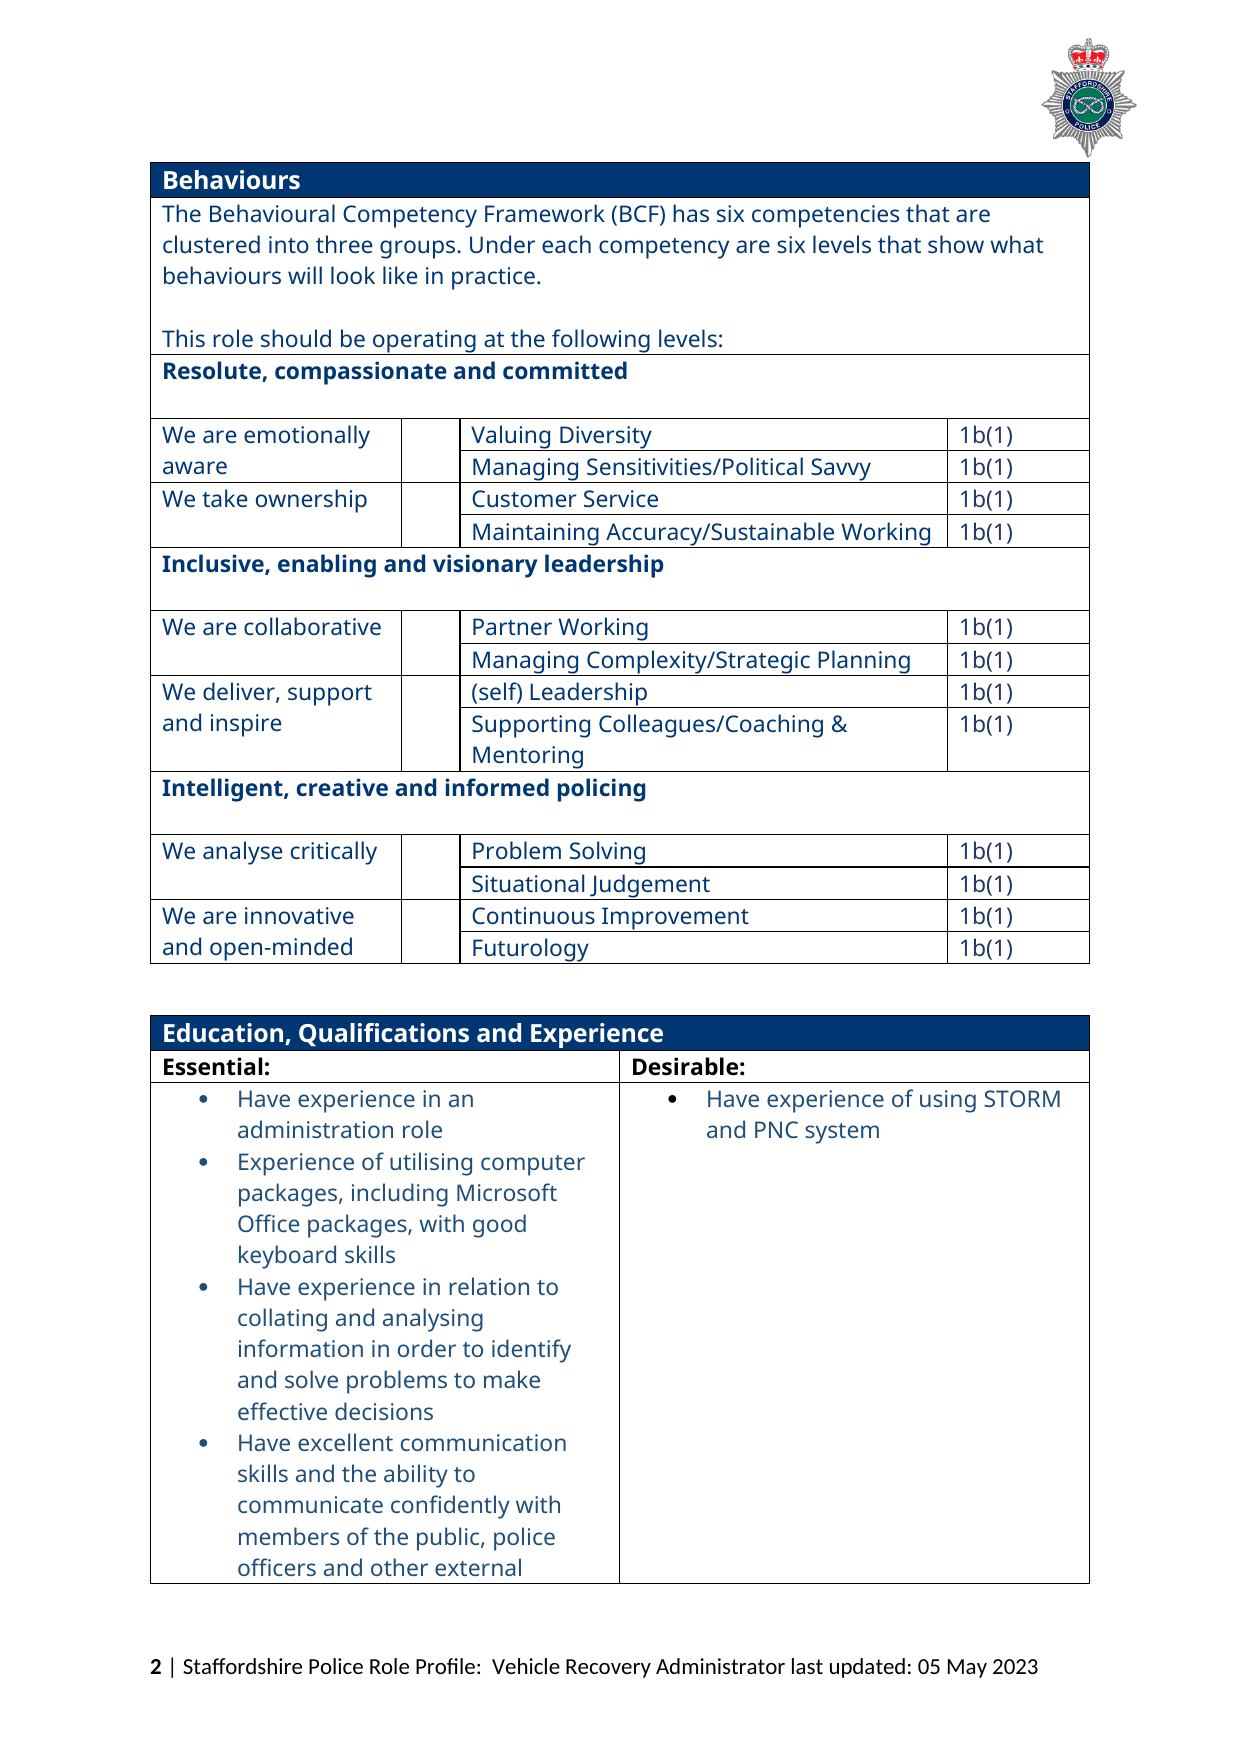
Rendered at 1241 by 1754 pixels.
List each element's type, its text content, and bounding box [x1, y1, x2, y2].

table_cell Partner Working [461, 611, 947, 642]
table_header Education, Qualifications and Experience [151, 1016, 1089, 1050]
table_cell Inclusive, enabling and visionary leadership [151, 548, 1089, 610]
table_cell Situational Judgement [461, 868, 947, 899]
table_cell 1b(1) [948, 644, 1089, 675]
table_cell 1b(1) [948, 708, 1089, 771]
table_cell Maintaining Accuracy/Sustainable Working [461, 515, 947, 547]
table_cell Managing Complexity/Strategic Planning [461, 644, 947, 675]
table_cell [402, 835, 459, 899]
picture [1036, 32, 1140, 158]
table_cell We take ownership [151, 483, 401, 547]
table_header Behaviours [151, 163, 1089, 197]
table_cell We are innovative and open-minded [151, 900, 401, 963]
table_cell 1b(1) [948, 932, 1089, 963]
table_cell [402, 419, 459, 482]
table_cell 1b(1) [948, 451, 1089, 482]
table_cell Intelligent, creative and informed policing [151, 772, 1089, 834]
table_cell Problem Solving [461, 835, 947, 866]
table_cell We analyse critically [151, 835, 401, 899]
table_cell [402, 676, 459, 771]
table_cell Resolute, compassionate and committed [151, 355, 1089, 417]
table_cell Customer Service [461, 483, 947, 514]
table_cell Have experience of using STORM and PNC system [620, 1083, 1089, 1583]
table_cell Valuing Diversity [461, 419, 947, 450]
table_cell Essential: [151, 1051, 619, 1082]
table_cell Futurology [461, 932, 947, 963]
table_cell 1b(1) [948, 676, 1089, 707]
table_cell Managing Sensitivities/Political Savvy [461, 451, 947, 482]
table_cell 1b(1) [948, 611, 1089, 642]
table_cell 1b(1) [948, 419, 1089, 450]
table_cell 1b(1) [948, 900, 1089, 931]
table_cell (self) Leadership [461, 676, 947, 707]
table_cell Continuous Improvement [461, 900, 947, 931]
table_cell 1b(1) [948, 483, 1089, 514]
table_cell 1b(1) [948, 835, 1089, 866]
table_cell We are collaborative [151, 611, 401, 675]
table_cell Supporting Colleagues/Coaching & Mentoring [461, 708, 947, 771]
table_cell [402, 611, 459, 675]
table_cell We are emotionally aware [151, 419, 401, 482]
table_cell Desirable: [620, 1051, 1089, 1082]
table_cell The Behavioural Competency Framework (BCF) has six competencies that are clustered into three groups. Under each competency are six levels that show what behaviours will look like in practice. This role should be operating at the following levels: [151, 198, 1089, 354]
table_cell 1b(1) [948, 515, 1089, 547]
table_cell [402, 900, 459, 963]
table_cell 1b(1) [948, 868, 1089, 899]
table_cell We deliver, support and inspire [151, 676, 401, 771]
table_cell [402, 483, 459, 547]
